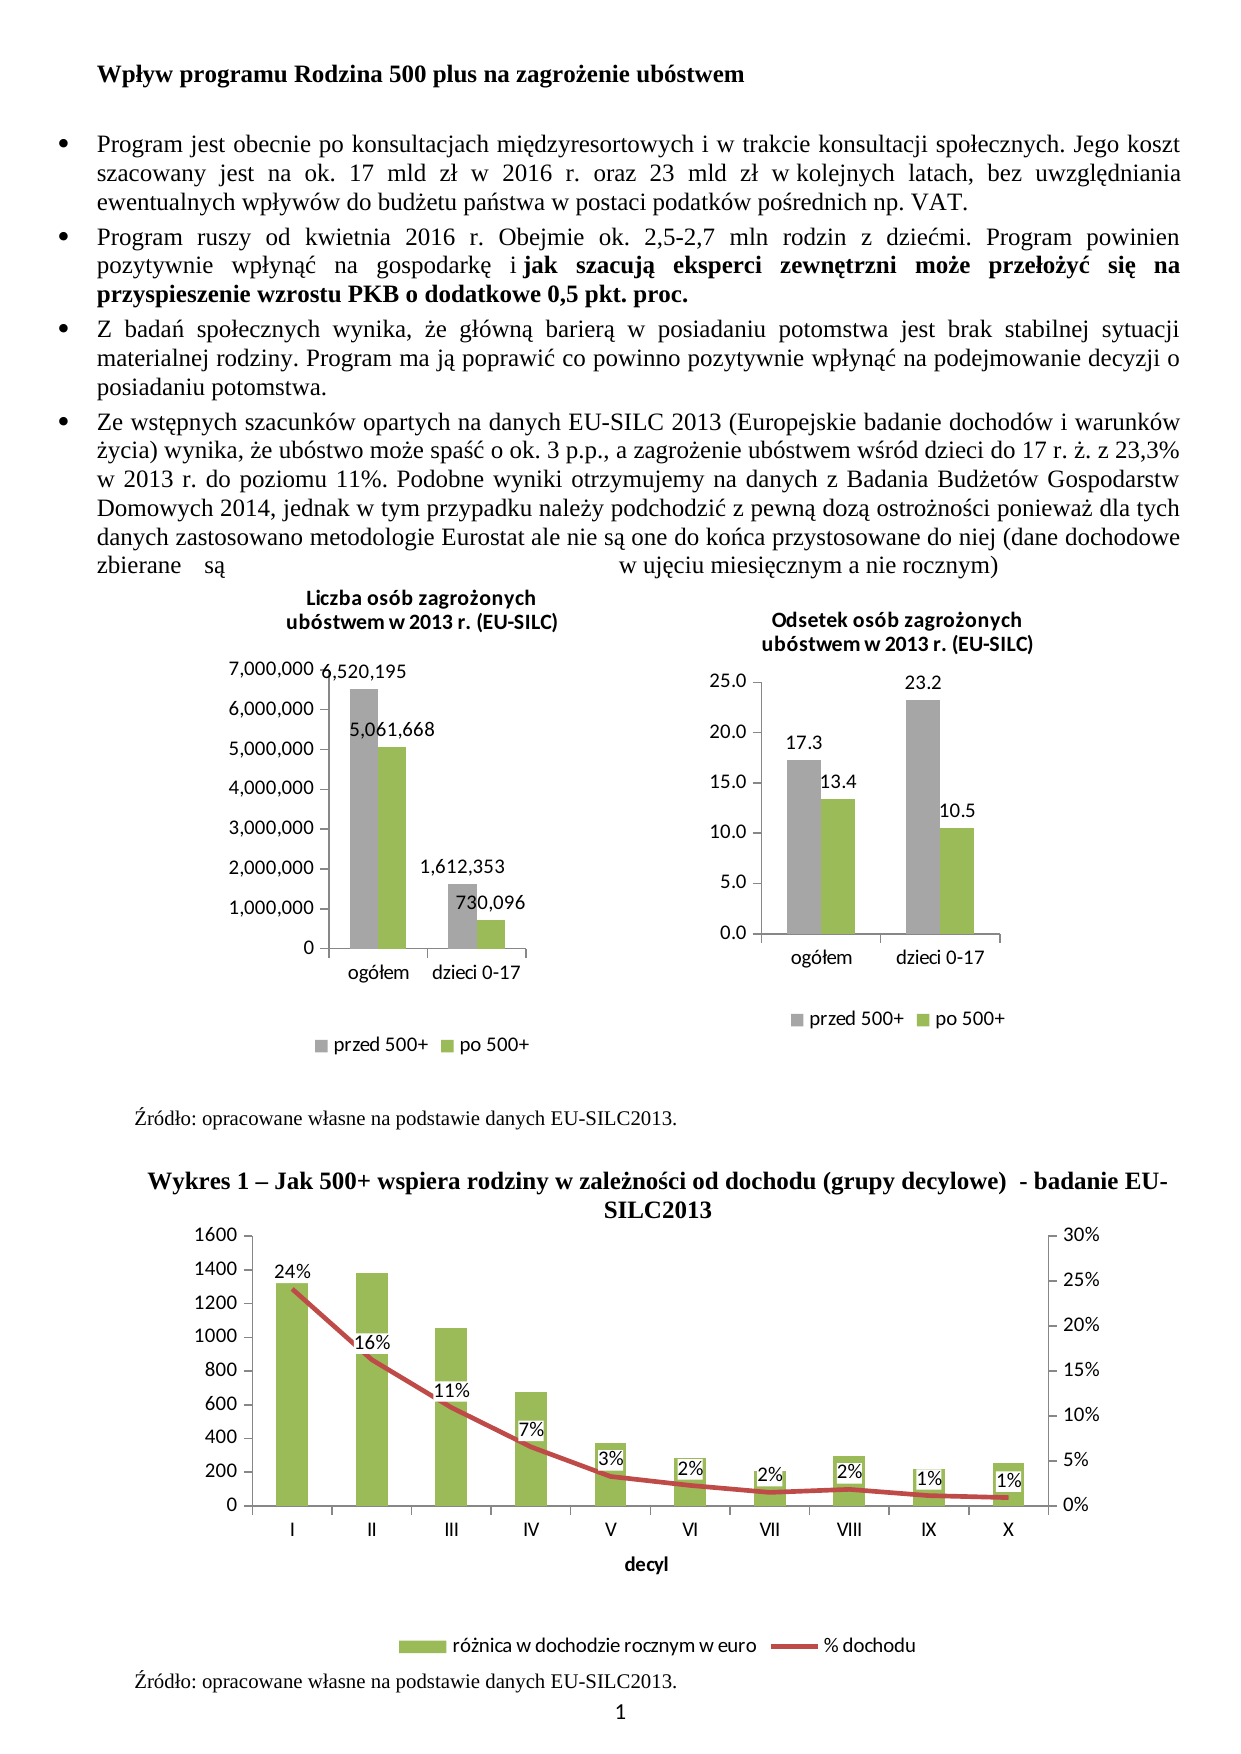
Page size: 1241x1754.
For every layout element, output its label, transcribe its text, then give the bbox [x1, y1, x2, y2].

list Wykres 1 – Jak 500+ wspiera rodziny w zależności od dochodu (grupy decylowe) - badanie EU-SILC2013 [134, 1166, 1181, 1663]
list Program jest obecnie po konsultacjach międzyresortowych i w trakcie konsultacji społecznych. Jego koszt szacowany jest na ok. 17 mld zł w 2016 r. oraz 23 mld zł w kolejnych latach, bez uwzględniania ewentualnych wpływów do budżetu państwa w postaci podatków pośrednich np. VAT. [59, 129, 1181, 215]
list Ze wstępnych szacunków opartych na danych EU-SILC 2013 (Europejskie badanie dochodów i warunków życia) wynika, że ubóstwo może spaść o ok. 3 p.p., a zagrożenie ubóstwem wśród dzieci do 17 r. ż. z 23,3% w 2013 r. do poziomu 11%. Podobne wyniki otrzymujemy na danych z Badania Budżetów Gospodarstw Domowych 2014, jednak w tym przypadku należy podchodzić z pewną dozą ostrożności ponieważ dla tych danych zastosowano metodologie Eurostat ale nie są one do końca przystosowane do niej (dane dochodowe zbierane są w ujęciu miesięcznym a nie rocznym) [59, 407, 1181, 579]
list Z badań społecznych wynika, że główną barierą w posiadaniu potomstwa jest brak stabilnej sytuacji materialnej rodziny. Program ma ją poprawić co powinno pozytywnie wpłynąć na podejmowanie decyzji o posiadaniu potomstwa. [59, 314, 1181, 400]
list Źródło: opracowane własne na podstawie danych EU-SILC2013. [134, 1669, 1181, 1693]
list Program ruszy od kwietnia 2016 r. Obejmie ok. 2,5-2,7 mln rodzin z dziećmi. Program powinien pozytywnie wpłynąć na gospodarkę i jak szacują eksperci zewnętrzni może przełożyć się na przyspieszenie wzrostu PKB o dodatkowe 0,5 pkt. proc. [59, 222, 1181, 308]
list Źródło: opracowane własne na podstawie danych EU-SILC2013. [134, 1105, 1181, 1129]
list Wpływ programu Rodzina 500 plus na zagrożenie ubóstwem [97, 59, 1181, 88]
